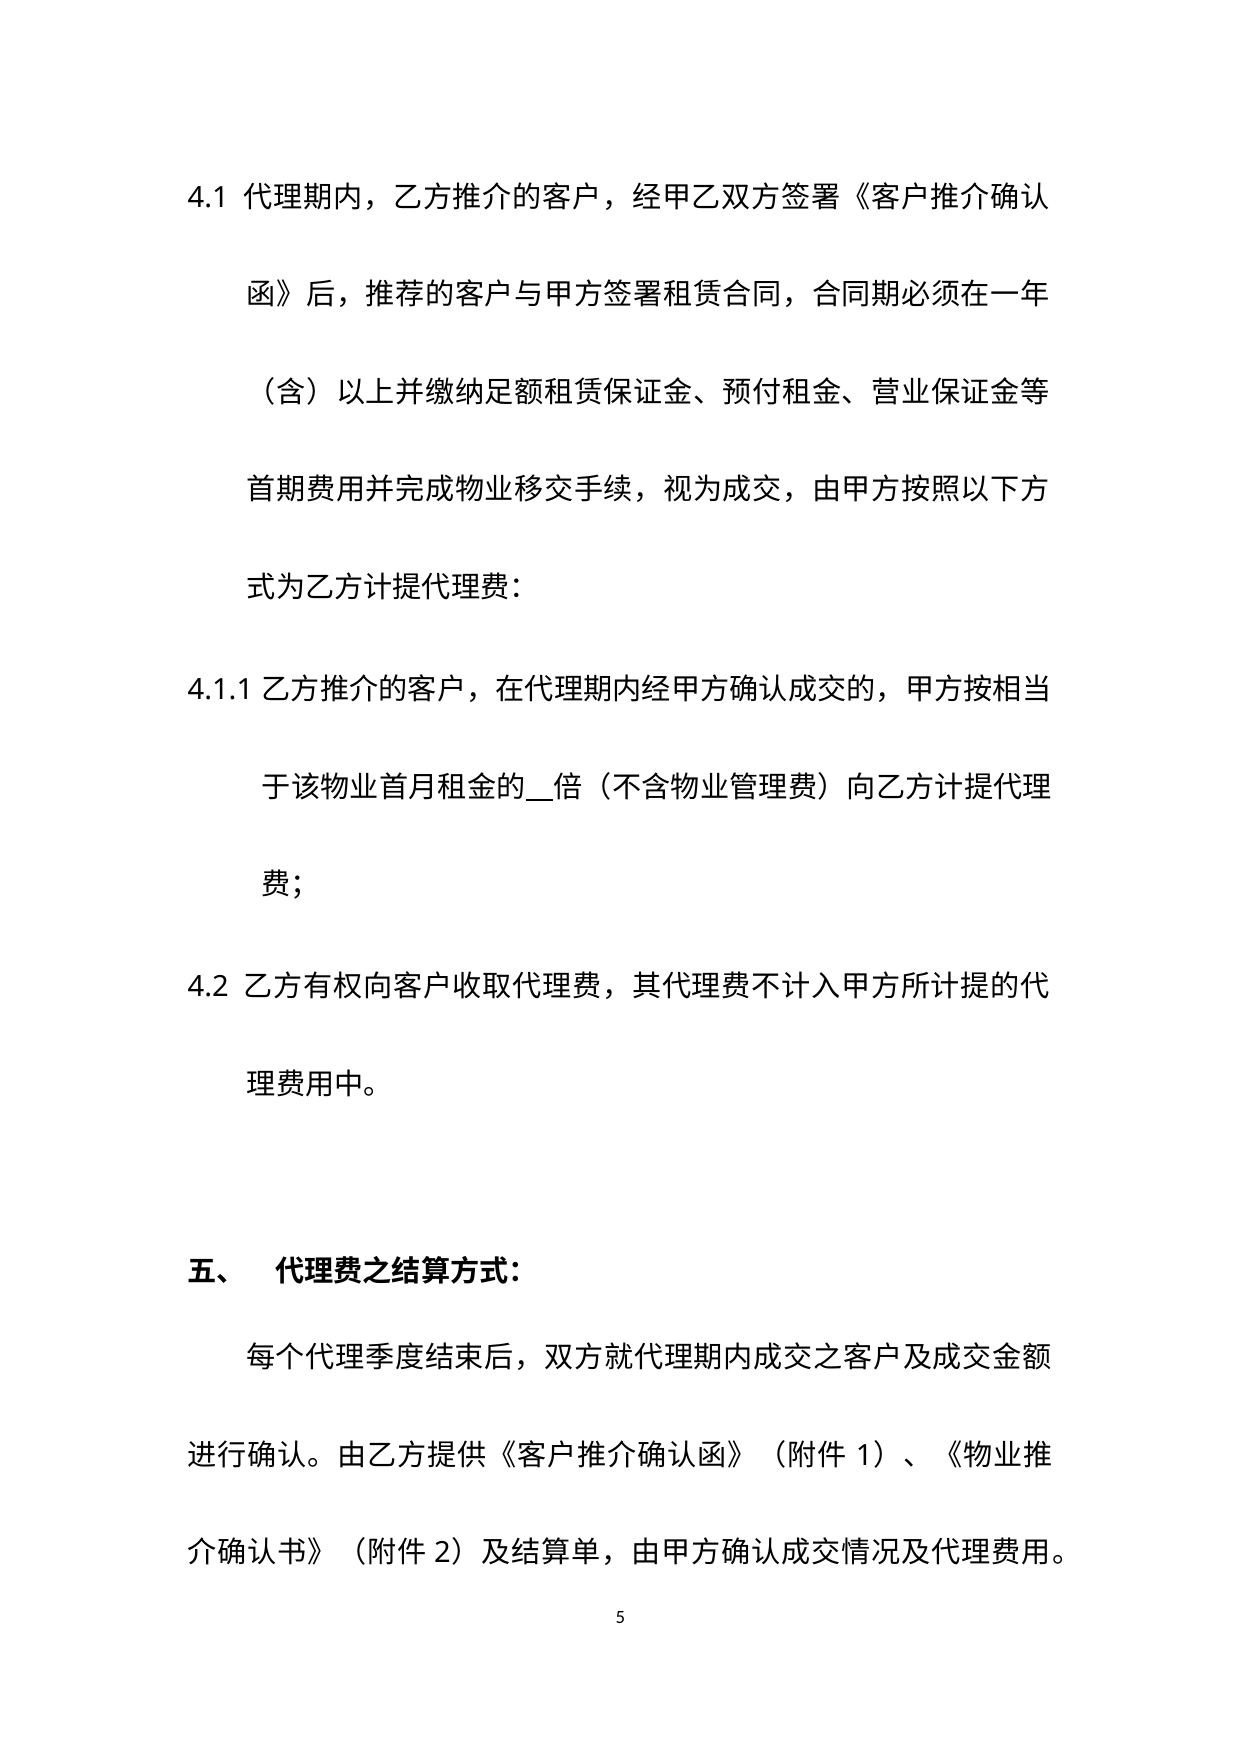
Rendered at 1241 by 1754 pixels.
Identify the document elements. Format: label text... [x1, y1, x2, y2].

list 乙方有权向客户收取代理费，其代理费不计入甲方所计提的代理费用中。 [187, 952, 1053, 1114]
list 代理期内，乙方推介的客户，经甲乙双方签署《客户推介确认函》后，推荐的客户与甲方签署租赁合同，合同期必须在一年（含）以上并缴纳足额租赁保证金、预付租金、营业保证金等首期费用并完成物业移交手续，视为成交，由甲方按照以下方式为乙方计提代理费： [187, 162, 1053, 617]
list 乙方推介的客户，在代理期内经甲方确认成交的，甲方按相当于该物业首月租金的 倍（不含物业管理费）向乙方计提代理费； [187, 654, 1053, 914]
list 代理费之结算方式： [187, 1236, 1053, 1301]
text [187, 1323, 1053, 1583]
